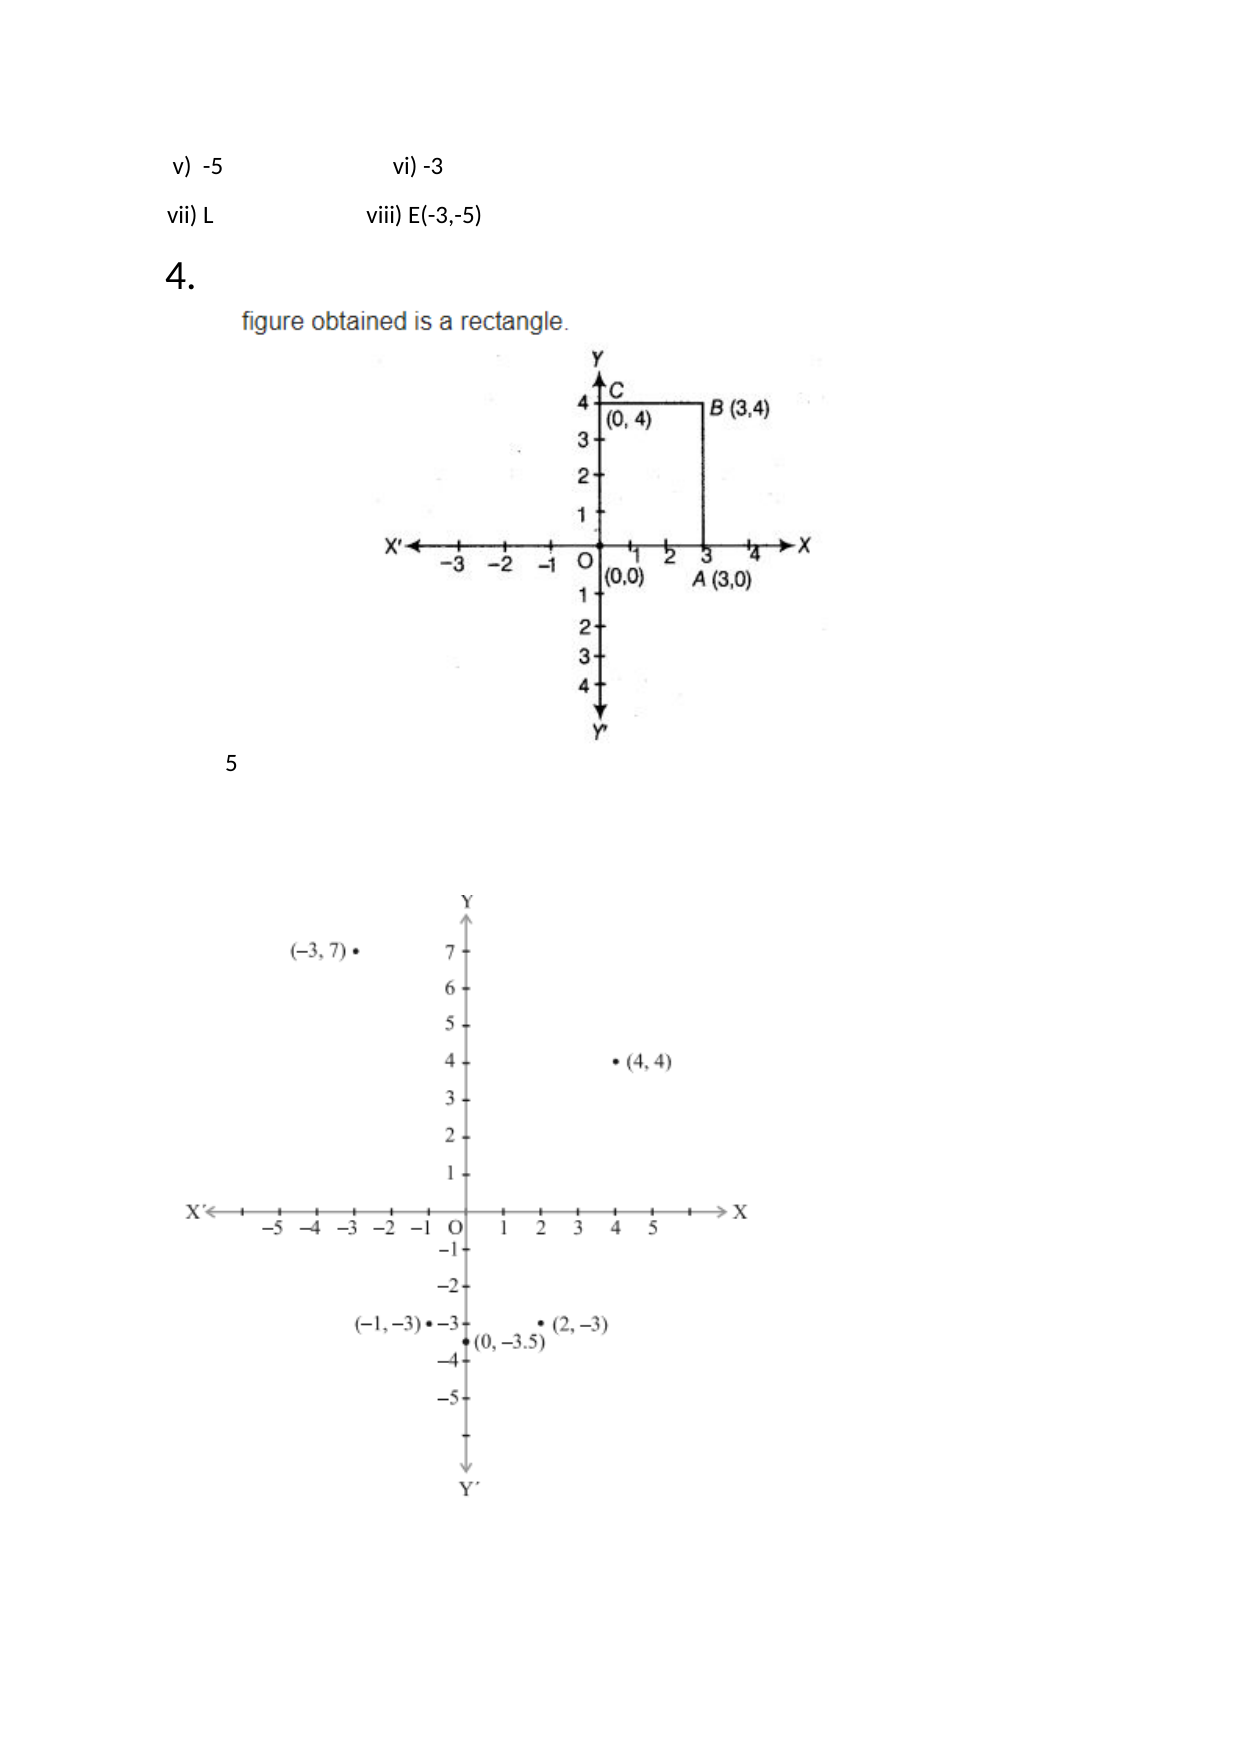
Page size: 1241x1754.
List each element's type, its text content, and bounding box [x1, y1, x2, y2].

list 5 [225, 747, 1090, 777]
picture [236, 302, 838, 745]
text vii) L viii) E(-3,-5) [150, 199, 1090, 230]
picture [164, 895, 809, 1507]
text v) -5 vi) -3 [150, 150, 1090, 181]
